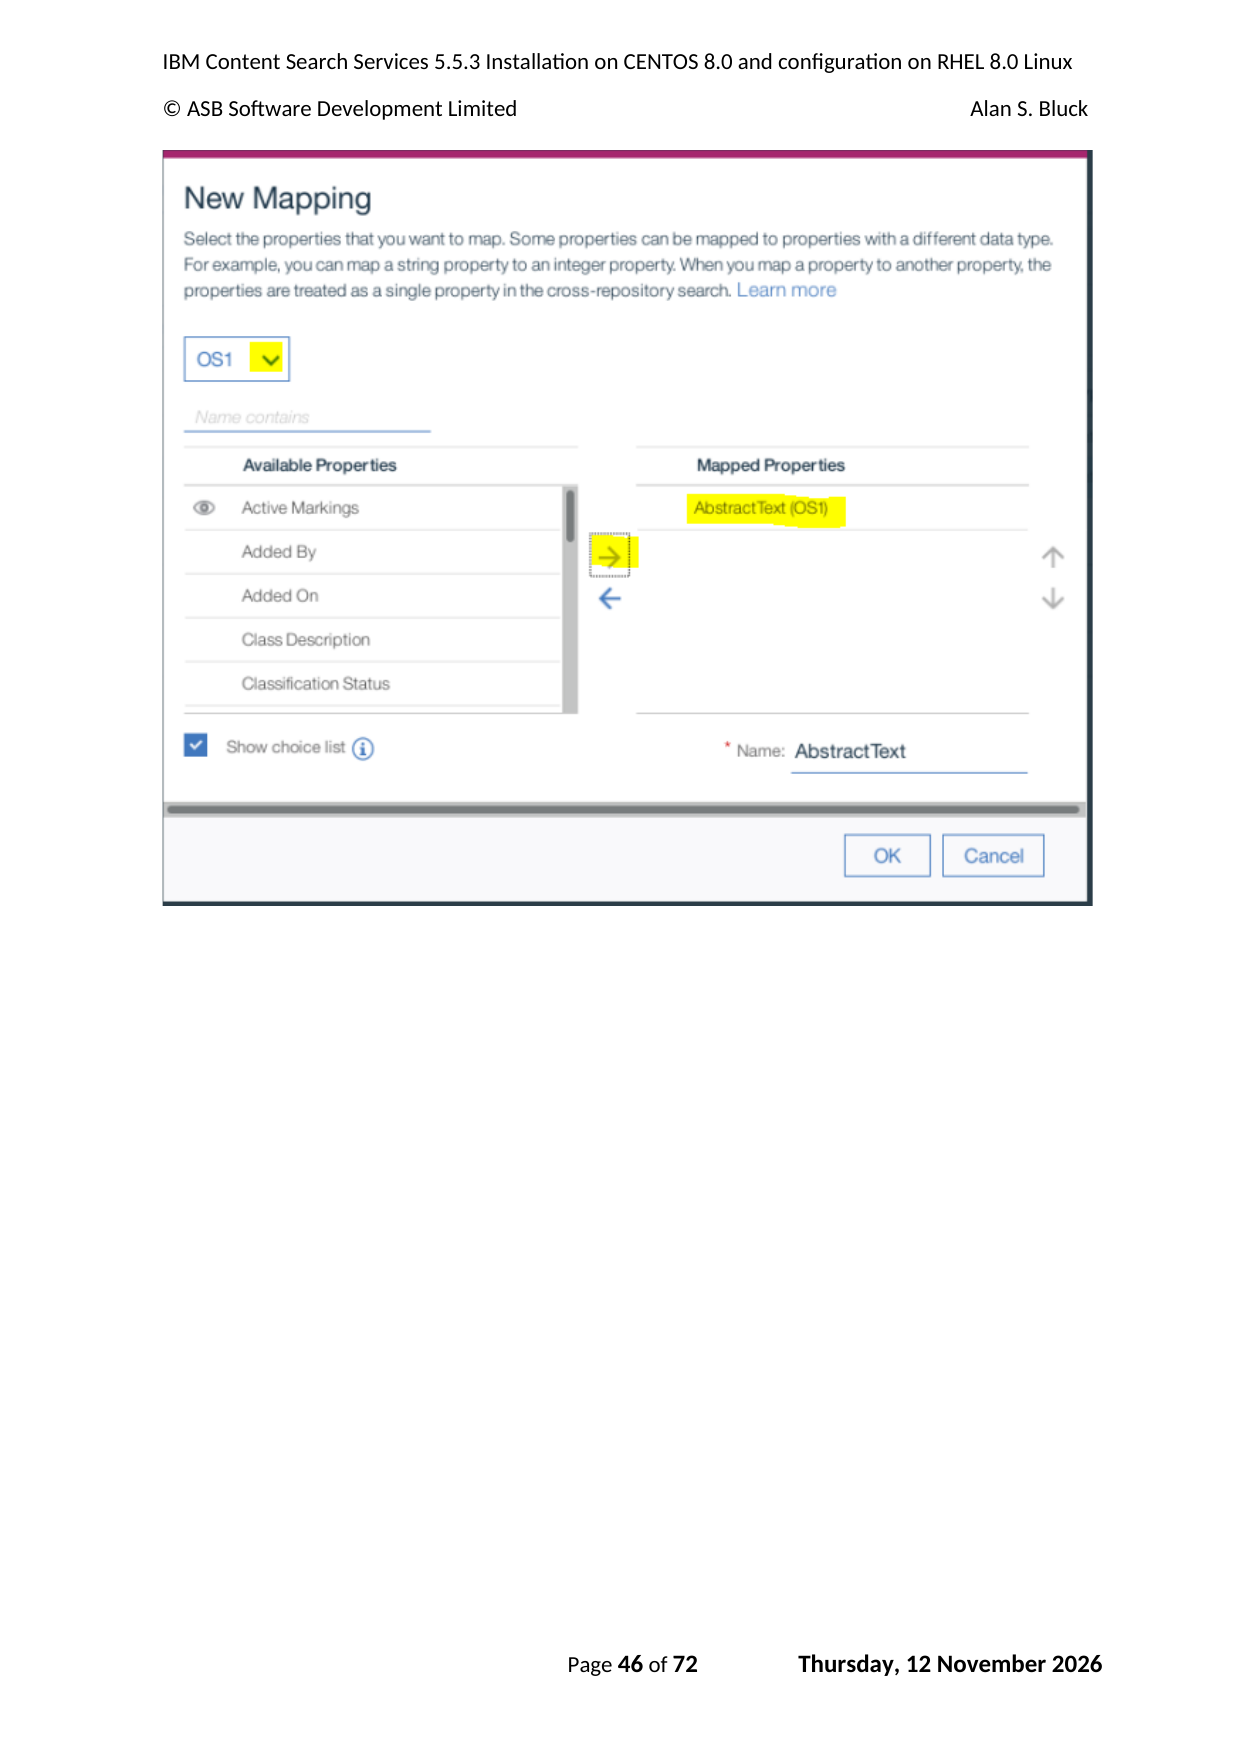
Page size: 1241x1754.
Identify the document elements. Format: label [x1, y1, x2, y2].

picture [162, 150, 1093, 906]
